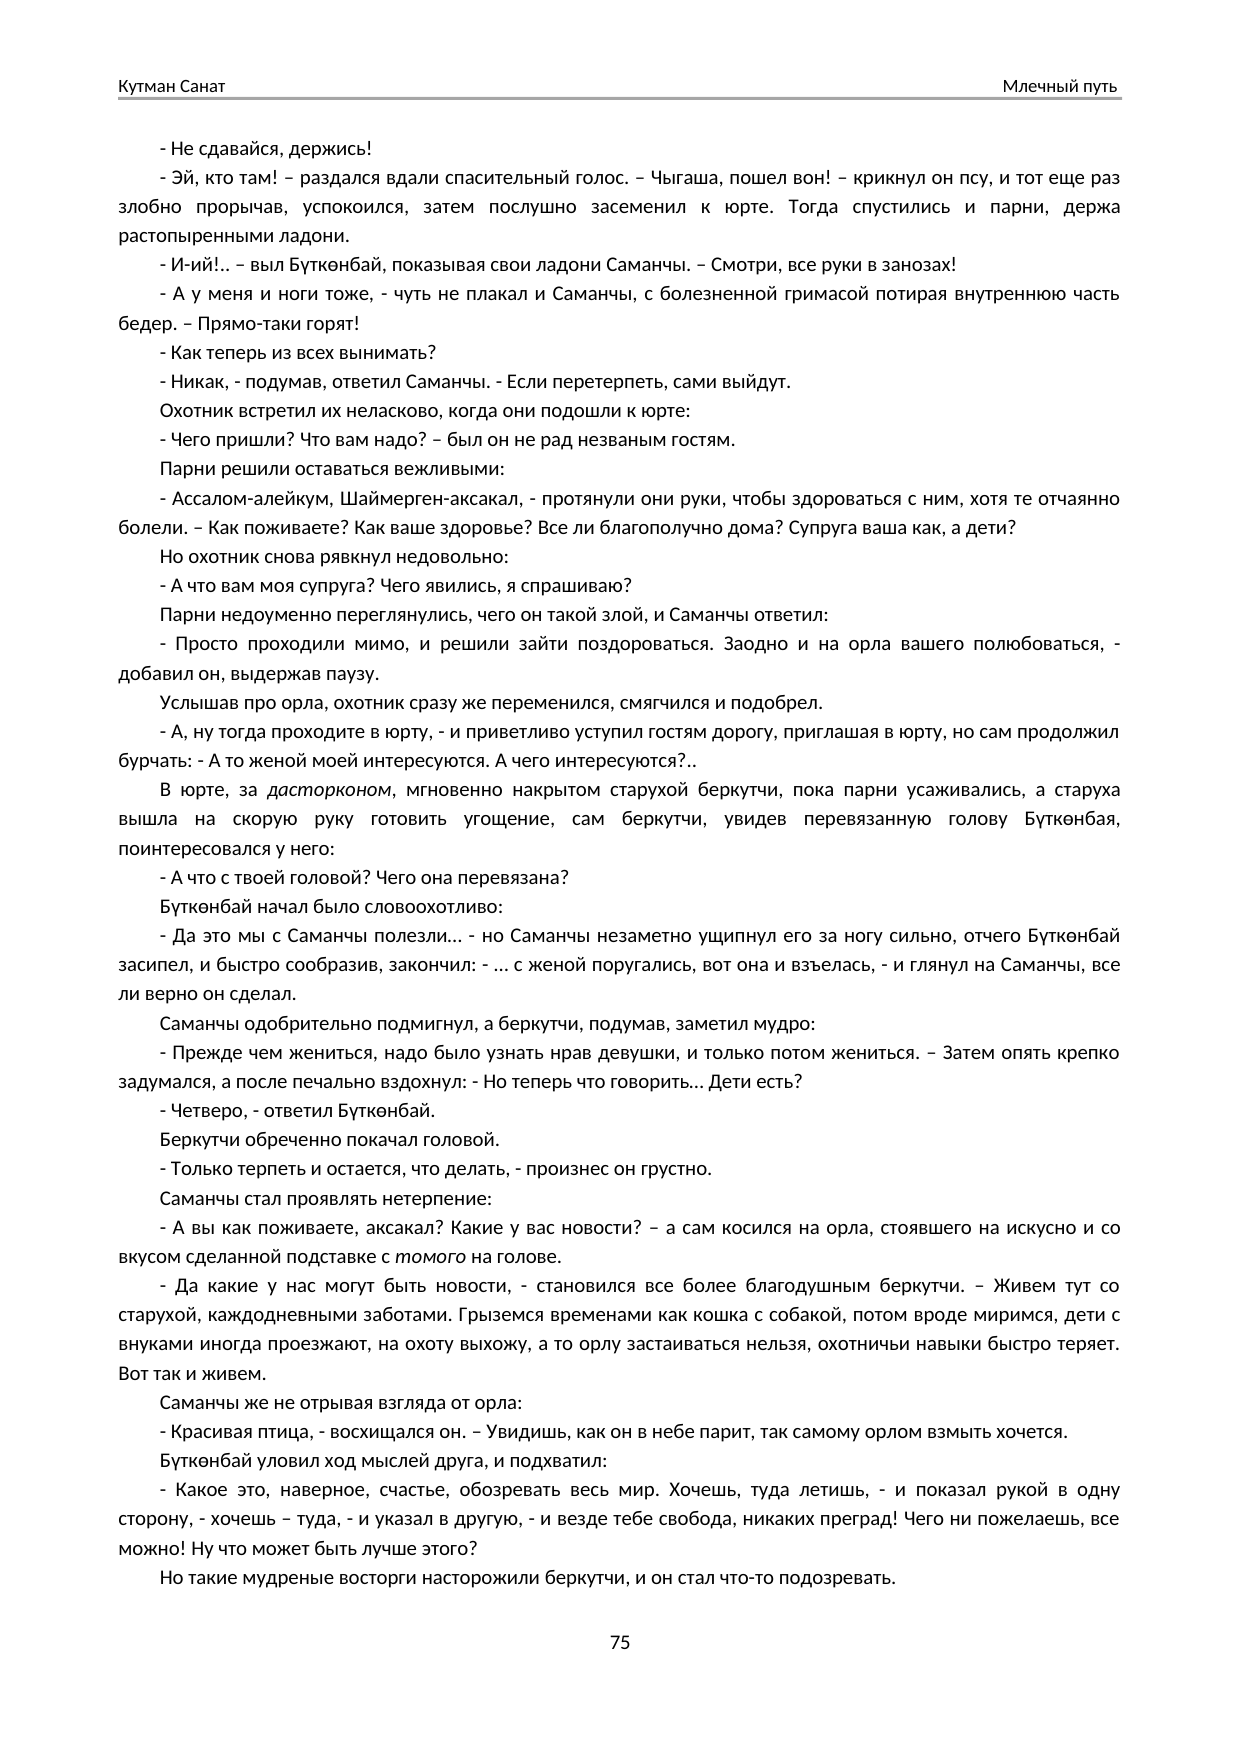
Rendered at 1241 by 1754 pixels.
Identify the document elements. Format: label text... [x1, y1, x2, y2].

text - А что с твоей головой? Чего она перевязана? [118, 864, 1122, 889]
text Саманчы одобрительно подмигнул, а беркутчи, подумав, заметил мудро: [118, 1010, 1122, 1035]
text - Никак, - подумав, ответил Саманчы. - Если перетерпеть, сами выйдут. [118, 368, 1122, 393]
text - Да это мы с Саманчы полезли… - но Саманчы незаметно ущипнул его за ногу сильно, отчего Бүткөнбай засипел, и быстро сообразив, закончил: - … с женой поругались, вот она и взъелась, - и глянул на Саманчы, все ли верно он сделал. [118, 922, 1122, 1006]
text - А вы как поживаете, аксакал? Какие у вас новости? – а сам косился на орла, стоявшего на искусно и со вкусом сделанной подставке с томого на голове. [118, 1214, 1122, 1268]
text Парни недоуменно переглянулись, чего он такой злой, и Саманчы ответил: [118, 601, 1122, 627]
text Но охотник снова рявкнул недовольно: [118, 543, 1122, 568]
text Парни решили оставаться вежливыми: [118, 456, 1122, 481]
text - Четверо, - ответил Бүткөнбай. [118, 1097, 1122, 1123]
text - Да какие у нас могут быть новости, - становился все более благодушным беркутчи. – Живем тут со старухой, каждодневными заботами. Грыземся временами как кошка с собакой, потом вроде миримся, дети с внуками иногда проезжают, на охоту выхожу, а то орлу застаиваться нельзя, охотничьи навыки быстро теряет. Вот так и живем. [118, 1272, 1122, 1385]
text - Какое это, наверное, счастье, обозревать весь мир. Хочешь, туда летишь, - и показал рукой в одну сторону, - хочешь – туда, - и указал в другую, - и везде тебе свобода, никаких преград! Чего ни пожелаешь, все можно! Ну что может быть лучше этого? [118, 1476, 1122, 1560]
text В юрте, за дасторконом, мгновенно накрытом старухой беркутчи, пока парни усаживались, а старуха вышла на скорую руку готовить угощение, сам беркутчи, увидев перевязанную голову Бүткөнбая, поинтересовался у него: [118, 776, 1122, 860]
text Бүткөнбай начал было словоохотливо: [118, 893, 1122, 918]
text - Красивая птица, - восхищался он. – Увидишь, как он в небе парит, так самому орлом взмыть хочется. [118, 1418, 1122, 1443]
text - Только терпеть и остается, что делать, - произнес он грустно. [118, 1156, 1122, 1181]
text - А, ну тогда проходите в юрту, - и приветливо уступил гостям дорогу, приглашая в юрту, но сам продолжил бурчать: - А то женой моей интересуются. А чего интересуются?.. [118, 718, 1122, 773]
text Услышав про орла, охотник сразу же переменился, смягчился и подобрел. [118, 689, 1122, 714]
text - И-ий!.. – выл Бүткөнбай, показывая свои ладони Саманчы. – Смотри, все руки в занозах! [118, 251, 1122, 277]
text - Просто проходили мимо, и решили зайти поздороваться. Заодно и на орла вашего полюбоваться, - добавил он, выдержав паузу. [118, 631, 1122, 685]
text Саманчы стал проявлять нетерпение: [118, 1185, 1122, 1210]
text Но такие мудреные восторги насторожили беркутчи, и он стал что-то подозревать. [118, 1564, 1122, 1589]
text - Как теперь из всех вынимать? [118, 339, 1122, 364]
text - Чего пришли? Что вам надо? – был он не рад незваным гостям. [118, 426, 1122, 452]
text - Не сдавайся, держись! [118, 135, 1122, 160]
text Саманчы же не отрывая взгляда от орла: [118, 1389, 1122, 1414]
text Беркутчи обреченно покачал головой. [118, 1126, 1122, 1152]
text - А у меня и ноги тоже, - чуть не плакал и Саманчы, с болезненной гримасой потирая внутреннюю часть бедер. – Прямо-таки горят! [118, 281, 1122, 335]
text - Прежде чем жениться, надо было узнать нрав девушки, и только потом жениться. – Затем опять крепко задумался, а после печально вздохнул: - Но теперь что говорить… Дети есть? [118, 1039, 1122, 1093]
text Бүткөнбай уловил ход мыслей друга, и подхватил: [118, 1447, 1122, 1473]
text - Эй, кто там! – раздался вдали спасительный голос. – Чыгаша, пошел вон! – крикнул он псу, и тот еще раз злобно прорычав, успокоился, затем послушно засеменил к юрте. Тогда спустились и парни, держа растопыренными ладони. [118, 164, 1122, 248]
text - Ассалом-алейкум, Шаймерген-аксакал, - протянули они руки, чтобы здороваться с ним, хотя те отчаянно болели. – Как поживаете? Как ваше здоровье? Все ли благополучно дома? Супруга ваша как, а дети? [118, 485, 1122, 539]
text Охотник встретил их неласково, когда они подошли к юрте: [118, 397, 1122, 423]
text - А что вам моя супруга? Чего явились, я спрашиваю? [118, 572, 1122, 598]
